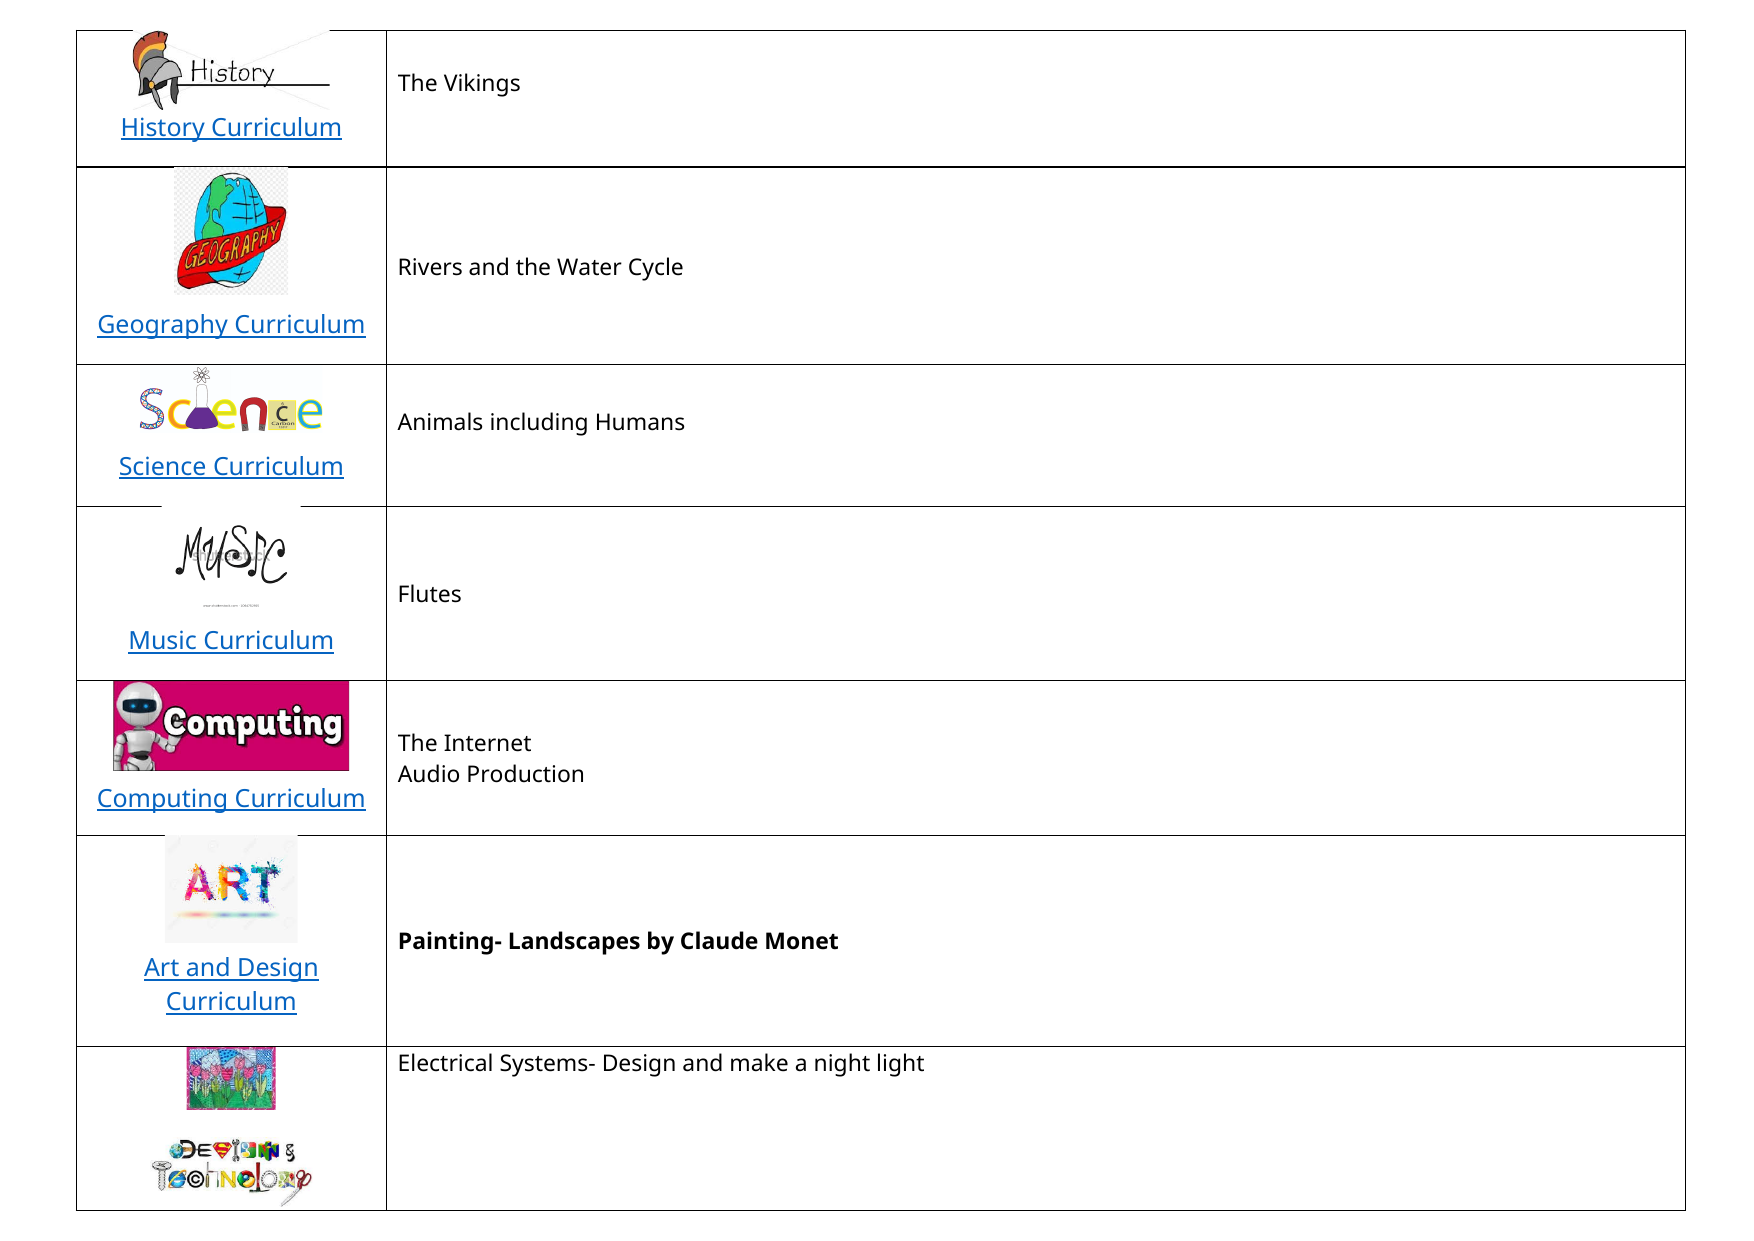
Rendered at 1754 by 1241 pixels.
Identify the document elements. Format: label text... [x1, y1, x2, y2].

table_cell History Curriculum [77, 31, 386, 166]
table_cell Science Curriculum [77, 365, 386, 506]
table_cell Art and Design Curriculum [77, 836, 386, 1046]
picture [164, 835, 298, 943]
table_cell Computing Curriculum [77, 681, 386, 835]
table_cell Rivers and the Water Cycle [387, 168, 1685, 364]
table_cell Geography Curriculum [77, 168, 386, 364]
table_cell Music Curriculum [77, 507, 386, 680]
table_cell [387, 1047, 1685, 1209]
picture [139, 365, 323, 433]
table_cell The Vikings [387, 31, 1685, 166]
picture [150, 1137, 313, 1207]
table_cell Painting- Landscapes by Claude Monet [387, 836, 1685, 1046]
picture [132, 30, 330, 110]
table_cell Flutes [387, 507, 1685, 680]
picture [186, 1047, 276, 1110]
table_cell Animals including Humans [387, 365, 1685, 506]
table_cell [77, 1047, 386, 1209]
picture [174, 167, 289, 295]
table_cell The Internet Audio Production [387, 681, 1685, 835]
picture [161, 506, 301, 608]
picture [113, 681, 350, 771]
